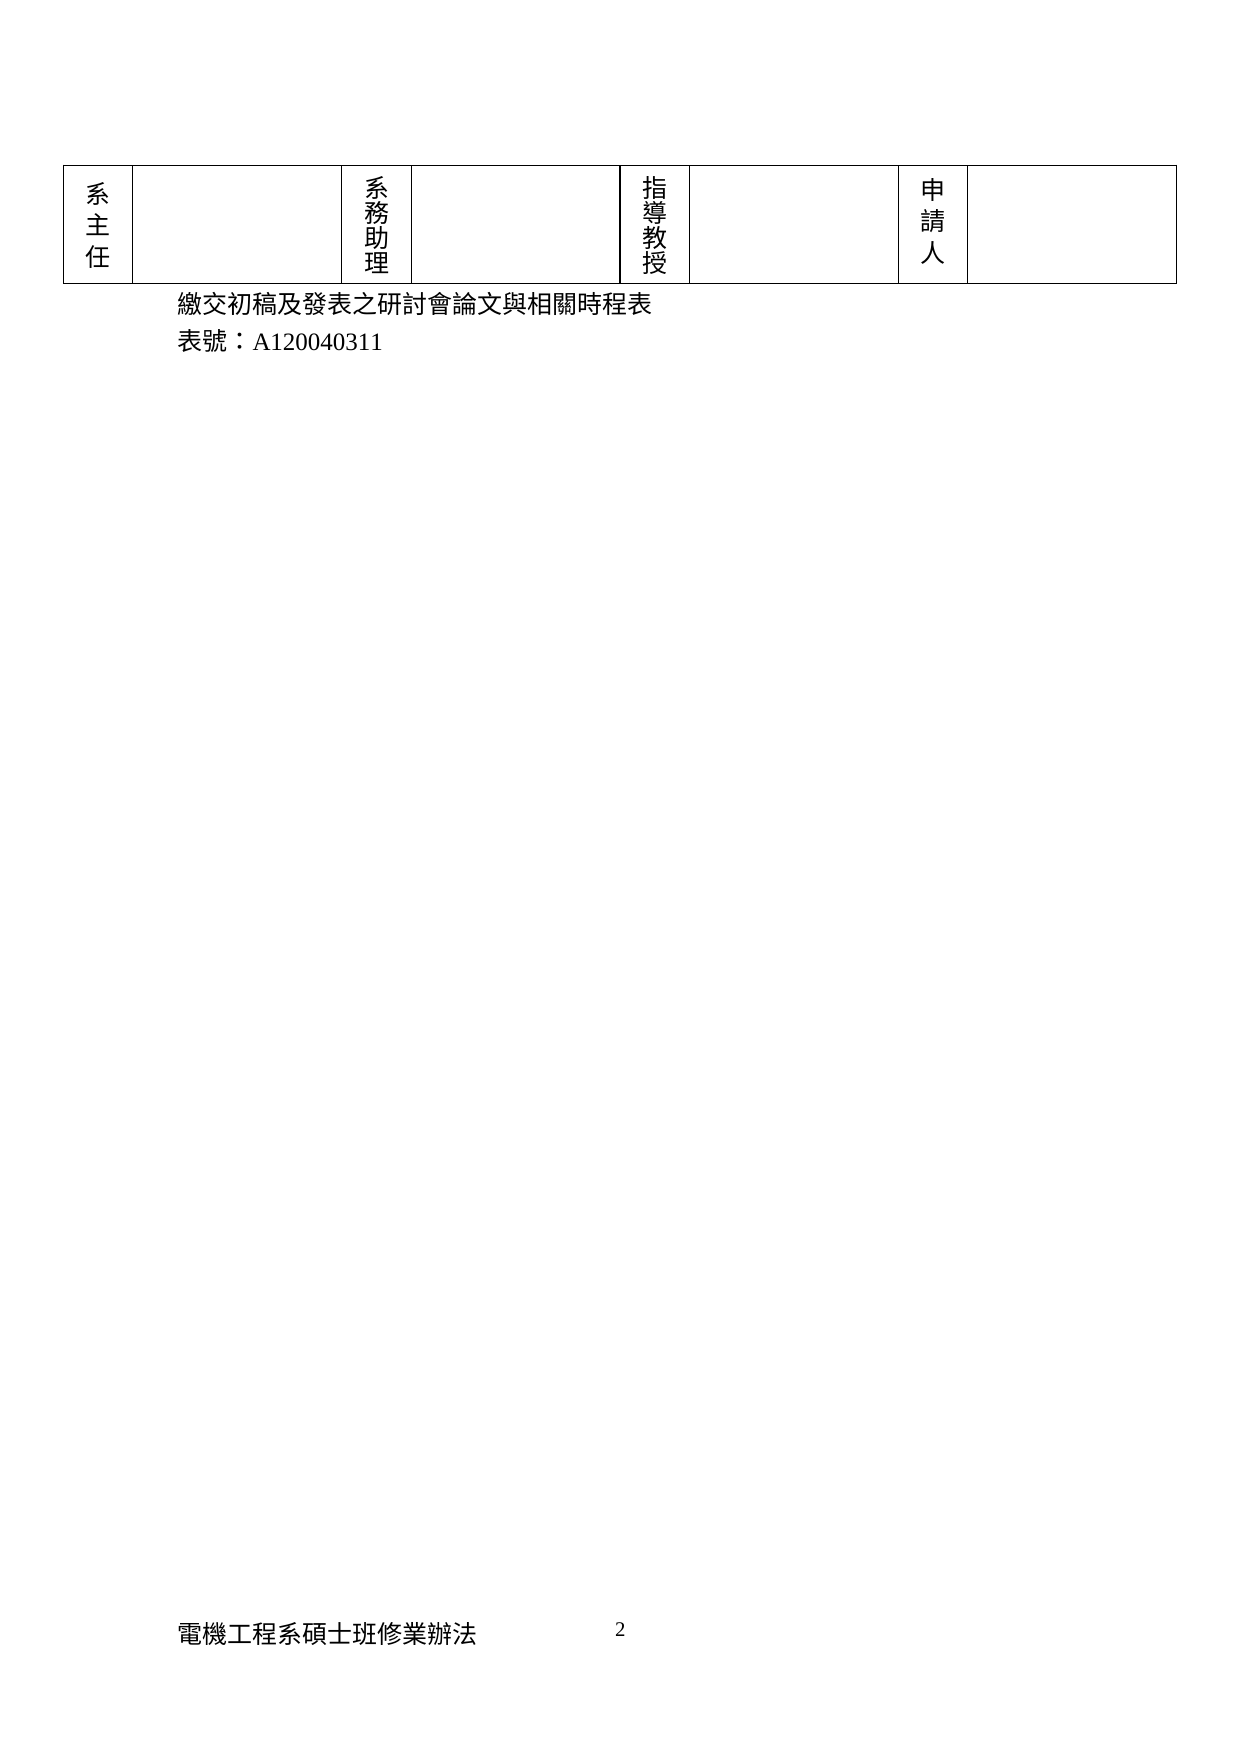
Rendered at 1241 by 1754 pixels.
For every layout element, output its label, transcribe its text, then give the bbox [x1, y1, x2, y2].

table_header [690, 166, 898, 283]
table_header 指導教授 [621, 166, 689, 283]
table_header 系務助理 [342, 166, 411, 283]
text 表號：A120040311 [177, 321, 1063, 359]
table_header [133, 166, 341, 283]
table_header 申請人 [899, 166, 967, 283]
table_header [968, 166, 1176, 283]
text 繳交初稿及發表之研討會論文與相關時程表 [177, 284, 1063, 321]
table_header [412, 166, 619, 283]
table_header 系主任 [64, 166, 132, 283]
